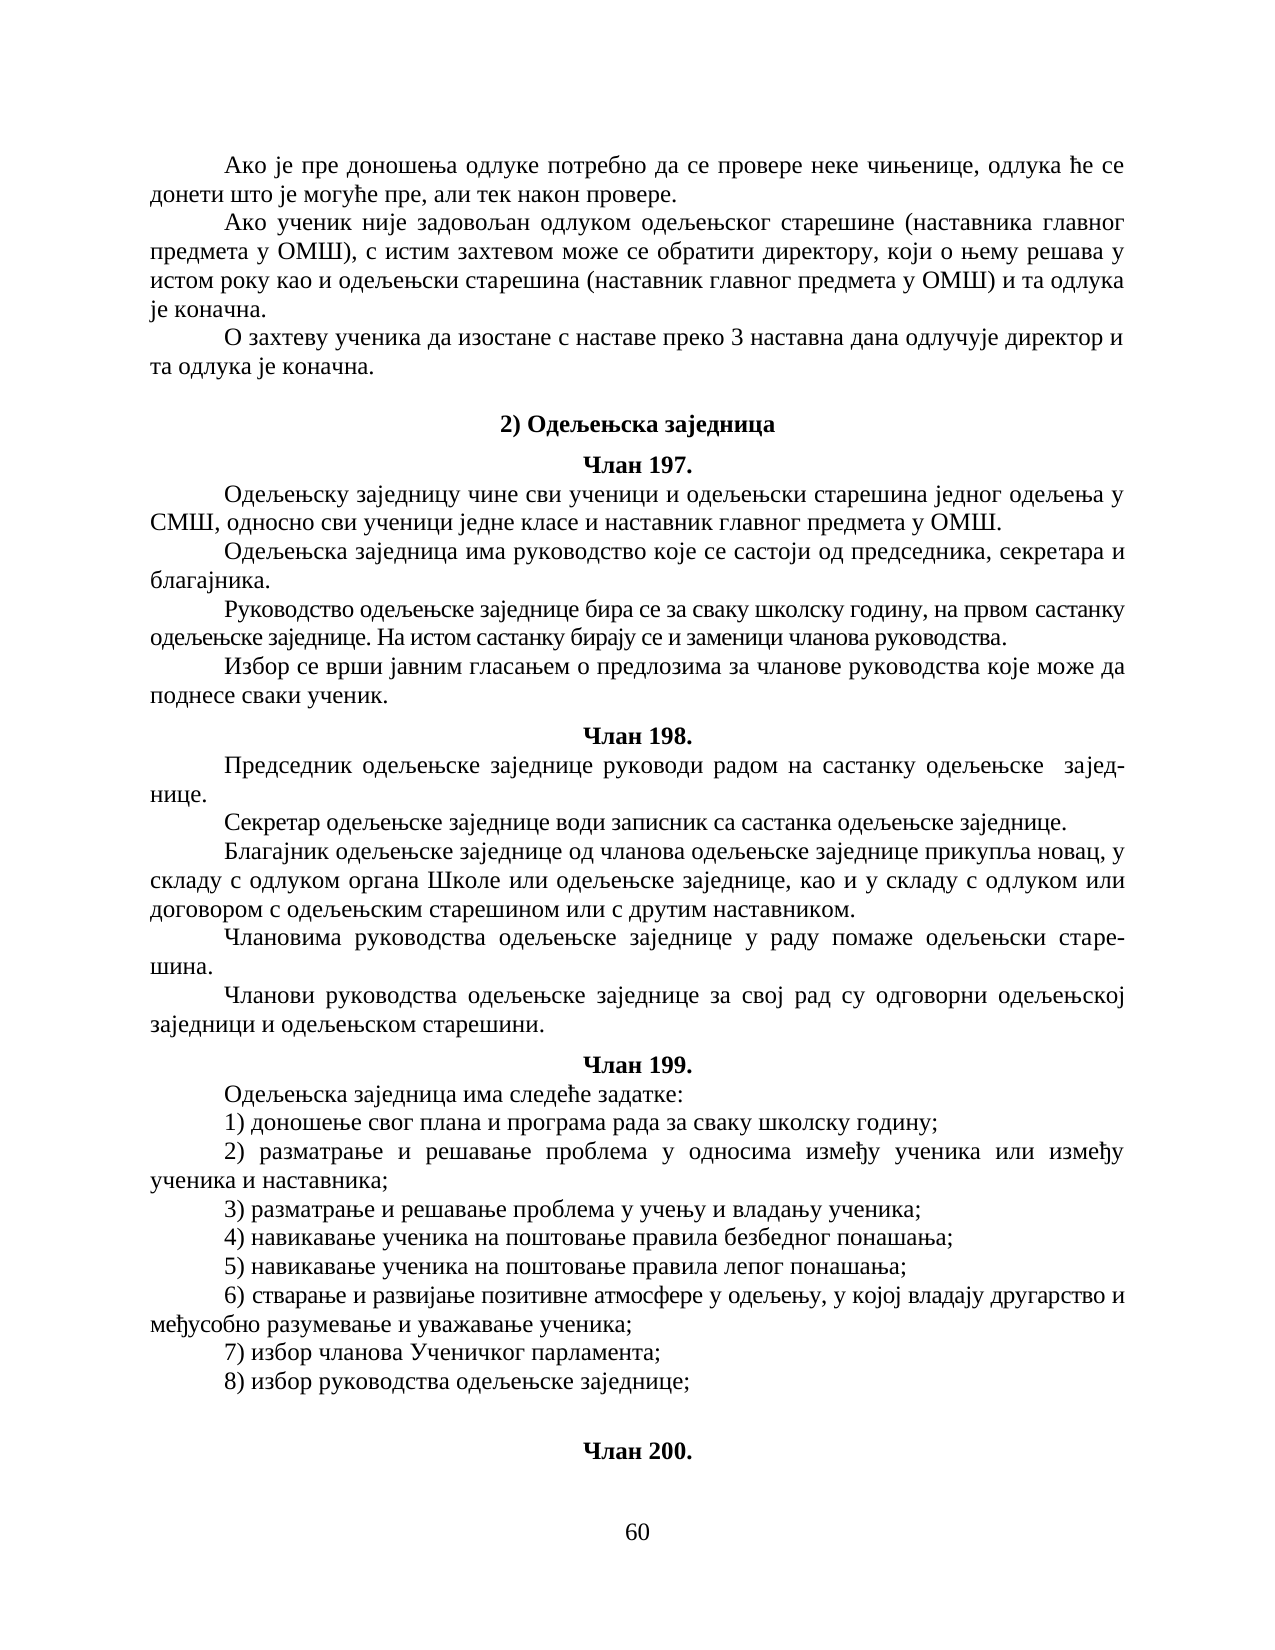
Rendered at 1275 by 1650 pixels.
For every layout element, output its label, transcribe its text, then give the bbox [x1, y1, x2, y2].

text Руководство одељењске заједнице бира се за сваку школску годину, на првом састанку одељењске заједнице. На истом састанку бирају се и заменици чланова руководства. [150, 594, 1125, 651]
text Члан 200. [150, 1436, 1125, 1465]
text Члановима руководства одељењске заједнице у раду помаже одељењски старешина. [150, 922, 1125, 980]
text 8) избор руководства одељењске заједнице; [150, 1366, 1125, 1395]
text Одељењска заједница има следеће задатке: [150, 1079, 1125, 1107]
text 2) разматрање и решавање проблема у односима између ученика или између ученика и наставника; [150, 1136, 1125, 1194]
text Члан 197. [150, 450, 1125, 479]
text 2) Одељењска заједница [150, 409, 1125, 437]
text Ако је пре доношења одлуке потребно да се провере неке чињенице, одлука ће се донети што је могуће пре, али тек након провере. [150, 150, 1125, 207]
text О захтеву ученика да изостане с наставе преко 3 наставна дана одлучује директор и та одлука је коначна. [150, 322, 1125, 380]
text 7) избор чланова Ученичког парламента; [150, 1337, 1125, 1366]
text 6) стварање и развијање позитивне атмосфере у одељењу, у којој владају другарство и међусобно разумевање и уважавање ученика; [150, 1280, 1125, 1337]
text Избор се врши јавним гласањем о предлозима за чланове руководства које може да поднесе сваки ученик. [150, 651, 1125, 709]
text Ако ученик није задовољан одлуком одељењског старешине (наставника главног предмета у ОМШ), с истим захтевом може се обратити директору, који о њему решава у истом року као и одељењски старешина (наставник главног предмета у ОМШ) и та одлука је коначна. [150, 207, 1125, 322]
text Члан 199. [150, 1050, 1125, 1079]
text Чланови руководства одељењске заједнице за свој рад су одговорни одељењској заједници и одељењском старешини. [150, 980, 1125, 1037]
text 4) навикавање ученика на поштовање правила безбедног понашања; [150, 1222, 1125, 1251]
text Одељењска заједница има руководство које се састоји од председника, секретара и благајника. [150, 536, 1125, 594]
text Председник одељењске заједнице руководи радом на састанку одељењске заједнице. [150, 750, 1125, 807]
text 1) доношење свог плана и програма рада за сваку школску годину; [150, 1107, 1125, 1136]
text 3) разматрање и решавање проблема у учењу и владању ученика; [150, 1194, 1125, 1222]
text Одељењску заједницу чине сви ученици и одељењски старешина једног одељења у СМШ, односно сви ученици једне класе и наставник главног предмета у ОМШ. [150, 479, 1125, 536]
text Благајник одељењске заједнице од чланова одељењске заједнице прикупља новац, у складу с одлуком органа Школе или одељењске заједнице, као и у складу с одлуком или договором с одељењским старешином или с друтим наставником. [150, 836, 1125, 922]
text Секретар одељењске заједнице води записник са састанка одељењске заједнице. [150, 807, 1125, 836]
text 5) навикавање ученика на поштовање правила лепог понашања; [150, 1251, 1125, 1280]
text Члан 198. [150, 721, 1125, 750]
